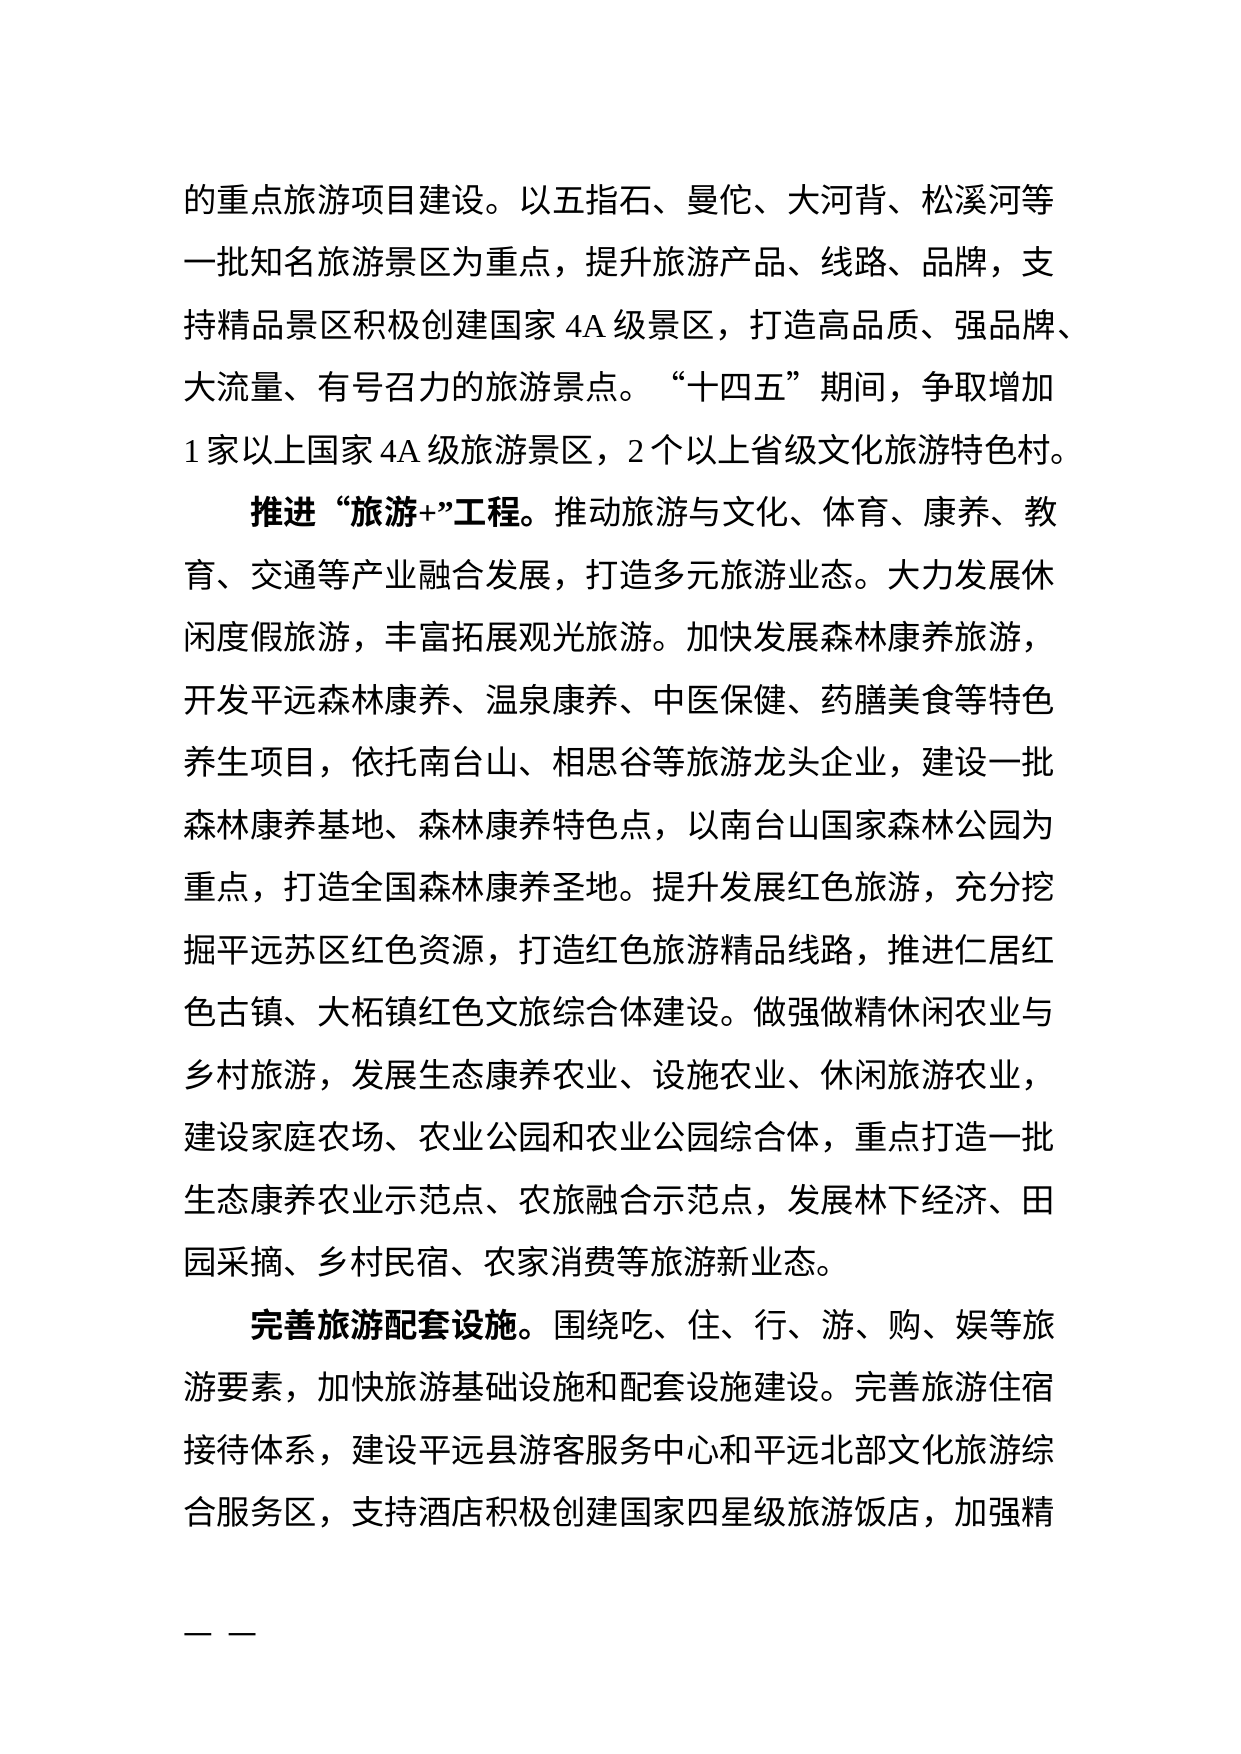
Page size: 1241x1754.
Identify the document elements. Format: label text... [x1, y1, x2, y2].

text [183, 1287, 1057, 1537]
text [183, 162, 1057, 474]
text 推进“旅游+”工程。推动旅游与文化、体育、康养、教育、交通等产业融合发展，打造多元旅游业态。大力发展休闲度假旅游，丰富拓展观光旅游。加快发展森林康养旅游，开发平远森林康养、温泉康养、中医保健、药膳美食等特色养生项目，依托南台山、相思谷等旅游龙头企业，建设一批森林康养基地、森林康养特色点，以南台山国家森林公园为重点，打造全国森林康养圣地。提升发展红色旅游，充分挖掘平远苏区红色资源，打造红色旅游精品线路，推进仁居红色古镇、大柘镇红色文旅综合体建设。做强做精休闲农业与乡村旅游，发展生态康养农业、设施农业、休闲旅游农业，建设家庭农场、农业公园和农业公园综合体，重点打造一批生态康养农业示范点、农旅融合示范点，发展林下经济、田园采摘、乡村民宿、农家消费等旅游新业态。 [183, 474, 1057, 1287]
